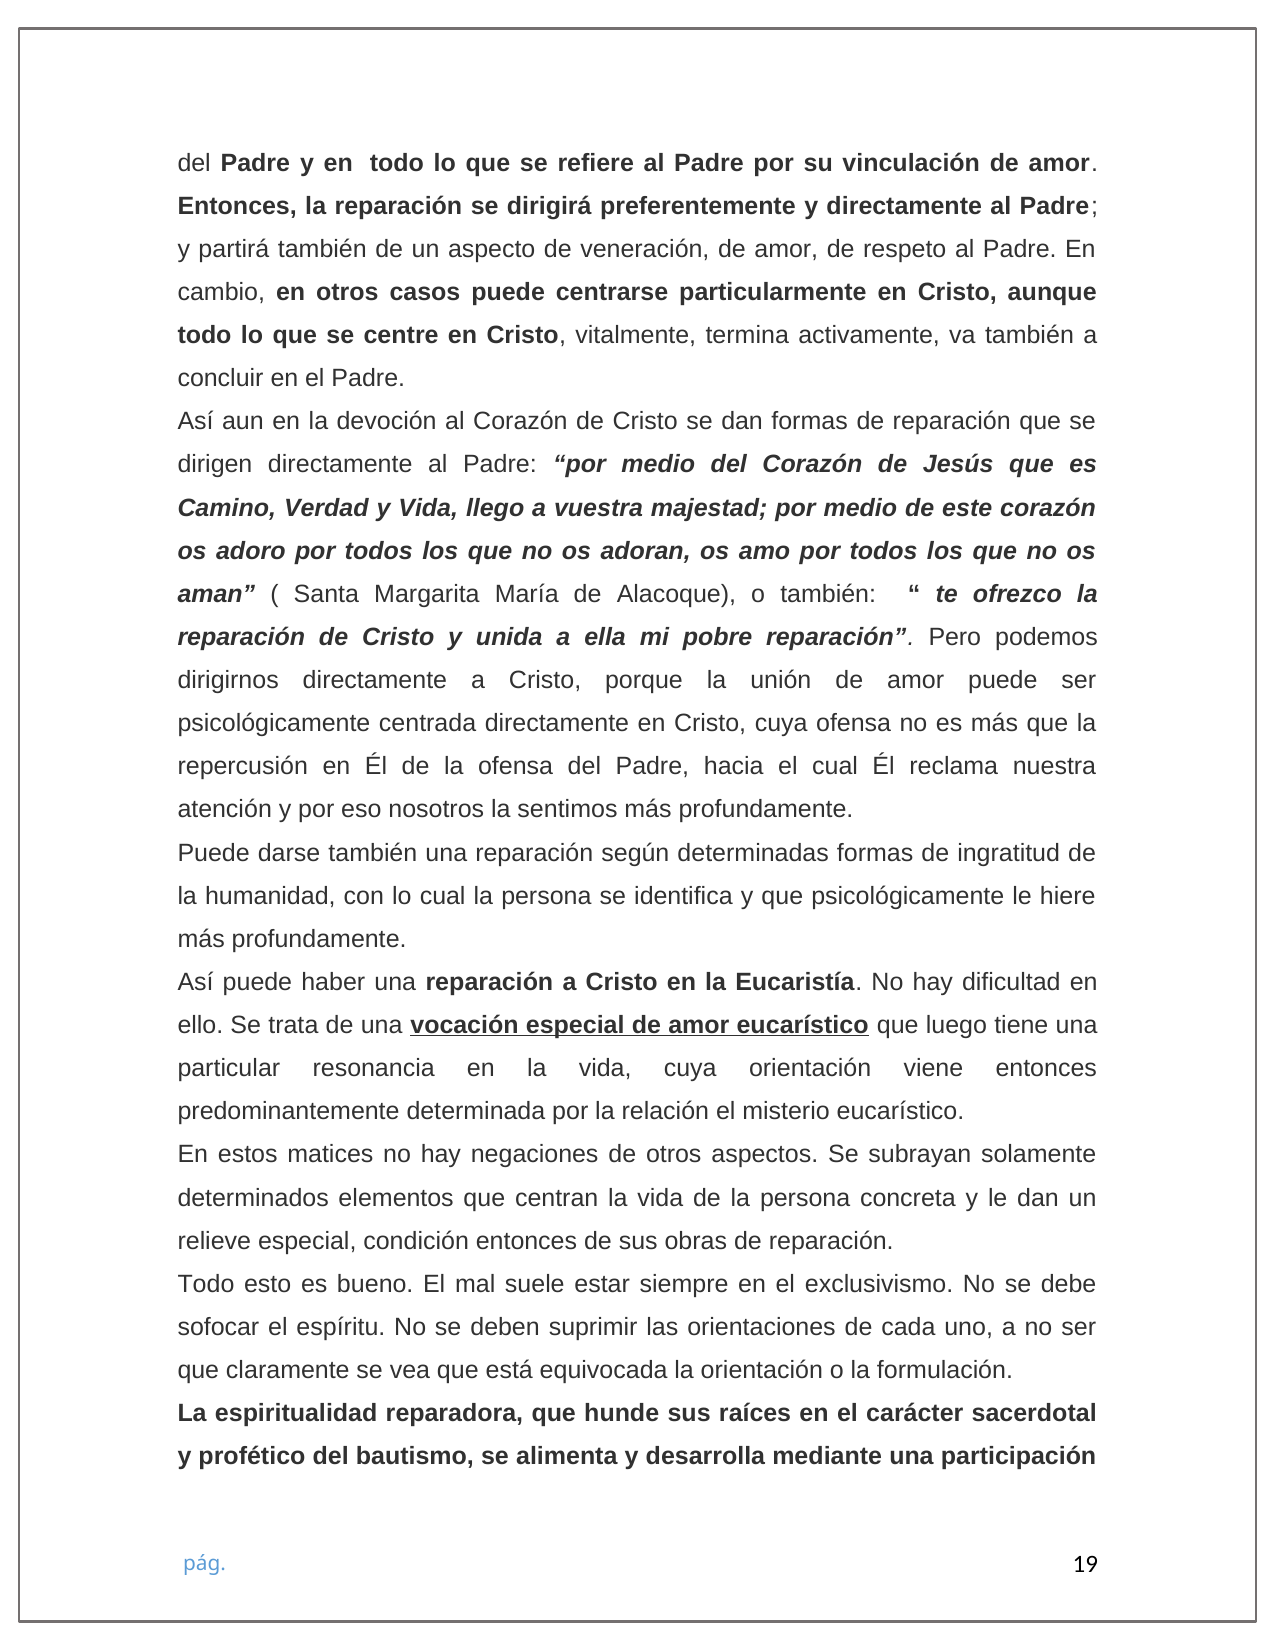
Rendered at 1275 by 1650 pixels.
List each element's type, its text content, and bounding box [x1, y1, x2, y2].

text Así puede haber una reparación a Cristo en la Eucaristía. No hay dificultad en ello. Se trata de una vocación especial de amor eucarístico que luego tiene una particular resonancia en la vida, cuya orientación viene entonces predominantemente determinada por la relación el misterio eucarístico. [177, 967, 1098, 1125]
text En estos matices no hay negaciones de otros aspectos. Se subrayan solamente determinados elementos que centran la vida de la persona concreta y le dan un relieve especial, condición entonces de sus obras de reparación. [177, 1139, 1098, 1254]
text Todo esto es bueno. El mal suele estar siempre en el exclusivismo. No se debe sofocar el espíritu. No se deben suprimir las orientaciones de cada uno, a no ser que claramente se vea que está equivocada la orientación o la formulación. [177, 1269, 1098, 1384]
text Así aun en la devoción al Corazón de Cristo se dan formas de reparación que se dirigen directamente al Padre: “por medio del Corazón de Jesús que es Camino, Verdad y Vida, llego a vuestra majestad; por medio de este corazón os adoro por todos los que no os adoran, os amo por todos los que no os aman” ( Santa Margarita María de Alacoque), o también: “ te ofrezco la reparación de Cristo y unida a ella mi pobre reparación”. Pero podemos dirigirnos directamente a Cristo, porque la unión de amor puede ser psicológicamente centrada directamente en Cristo, cuya ofensa no es más que la repercusión en Él de la ofensa del Padre, hacia el cual Él reclama nuestra atención y por eso nosotros la sentimos más profundamente. [177, 406, 1098, 823]
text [177, 1398, 1098, 1470]
text Puede darse también una reparación según determinadas formas de ingratitud de la humanidad, con lo cual la persona se identifica y que psicológicamente le hiere más profundamente. [177, 838, 1098, 953]
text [177, 148, 1098, 392]
